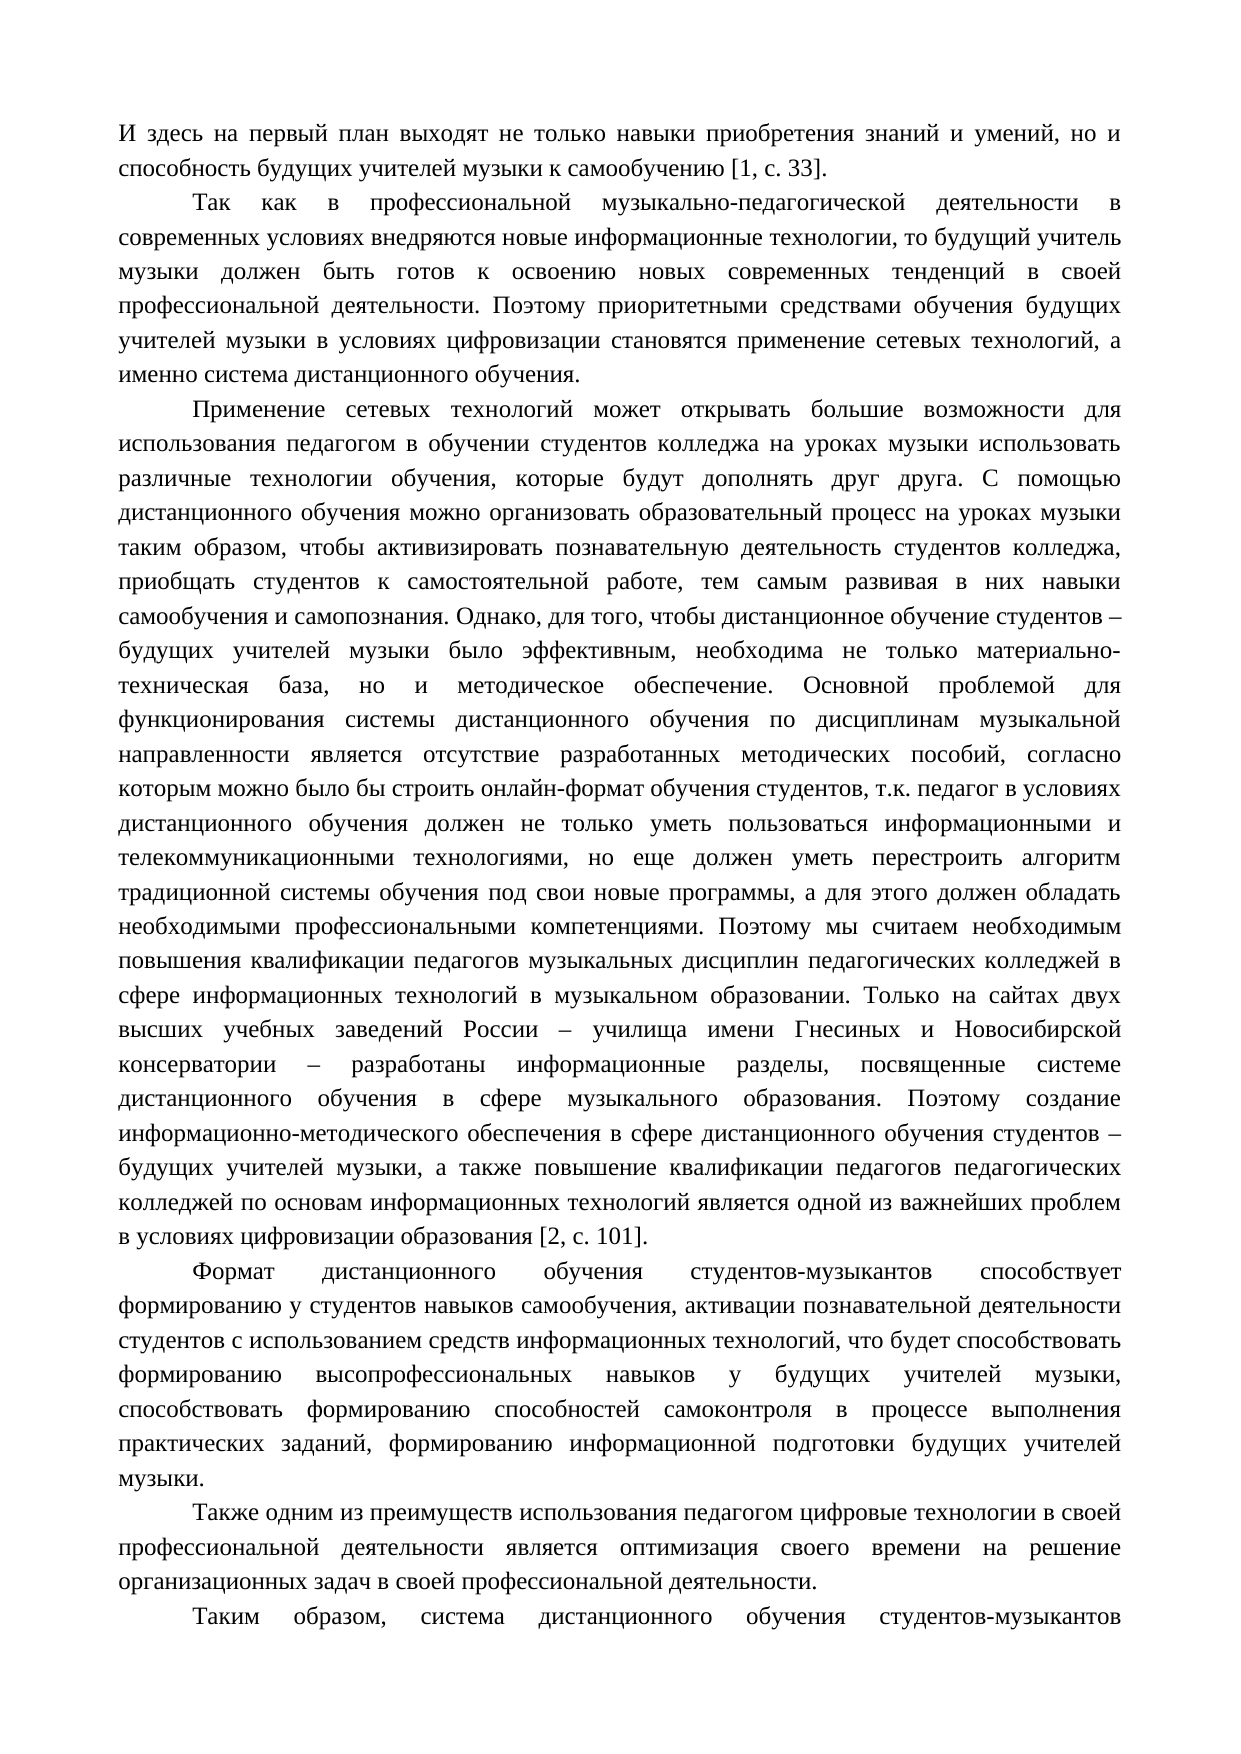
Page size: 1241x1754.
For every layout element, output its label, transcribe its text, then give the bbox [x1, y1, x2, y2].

text Формат дистанционного обучения студентов-музыкантов способствует формированию у студентов навыков самообучения, активации познавательной деятельности студентов с использованием средств информационных технологий, что будет способствовать формированию высопрофессиональных навыков у будущих учителей музыки, способствовать формированию способностей самоконтроля в процессе выполнения практических заданий, формированию информационной подготовки будущих учителей музыки. [118, 1256, 1122, 1492]
text Также одним из преимуществ использования педагогом цифровые технологии в своей профессиональной деятельности является оптимизация своего времени на решение организационных задач в своей профессиональной деятельности. [118, 1497, 1122, 1595]
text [118, 1601, 1122, 1629]
text Так как в профессиональной музыкально-педагогической деятельности в современных условиях внедряются новые информационные технологии, то будущий учитель музыки должен быть готов к освоению новых современных тенденций в своей профессиональной деятельности. Поэтому приоритетными средствами обучения будущих учителей музыки в условиях цифровизации становятся применение сетевых технологий, а именно система дистанционного обучения. [118, 187, 1122, 388]
text Применение сетевых технологий может открывать большие возможности для использования педагогом в обучении студентов колледжа на уроках музыки использовать различные технологии обучения, которые будут дополнять друг друга. С помощью дистанционного обучения можно организовать образовательный процесс на уроках музыки таким образом, чтобы активизировать познавательную деятельность студентов колледжа, приобщать студентов к самостоятельной работе, тем самым развивая в них навыки самообучения и самопознания. Однако, для того, чтобы дистанционное обучение студентов – будущих учителей музыки было эффективным, необходима не только материально-техническая база, но и методическое обеспечение. Основной проблемой для функционирования системы дистанционного обучения по дисциплинам музыкальной направленности является отсутствие разработанных методических пособий, согласно которым можно было бы строить онлайн-формат обучения студентов, т.к. педагог в условиях дистанционного обучения должен не только уметь пользоваться информационными и телекоммуникационными технологиями, но еще должен уметь перестроить алгоритм традиционной системы обучения под свои новые программы, а для этого должен обладать необходимыми профессиональными компетенциями. Поэтому мы считаем необходимым повышения квалификации педагогов музыкальных дисциплин педагогических колледжей в сфере информационных технологий в музыкальном образовании. Только на сайтах двух высших учебных заведений России – училища имени Гнесиных и Новосибирской консерватории – разработаны информационные разделы, посвященные системе дистанционного обучения в сфере музыкального образования. Поэтому создание информационно-методического обеспечения в сфере дистанционного обучения студентов – будущих учителей музыки, а также повышение квалификации педагогов педагогических колледжей по основам информационных технологий является одной из важнейших проблем в условиях цифровизации образования [2, с. 101]. [118, 394, 1122, 1250]
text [118, 118, 1122, 181]
